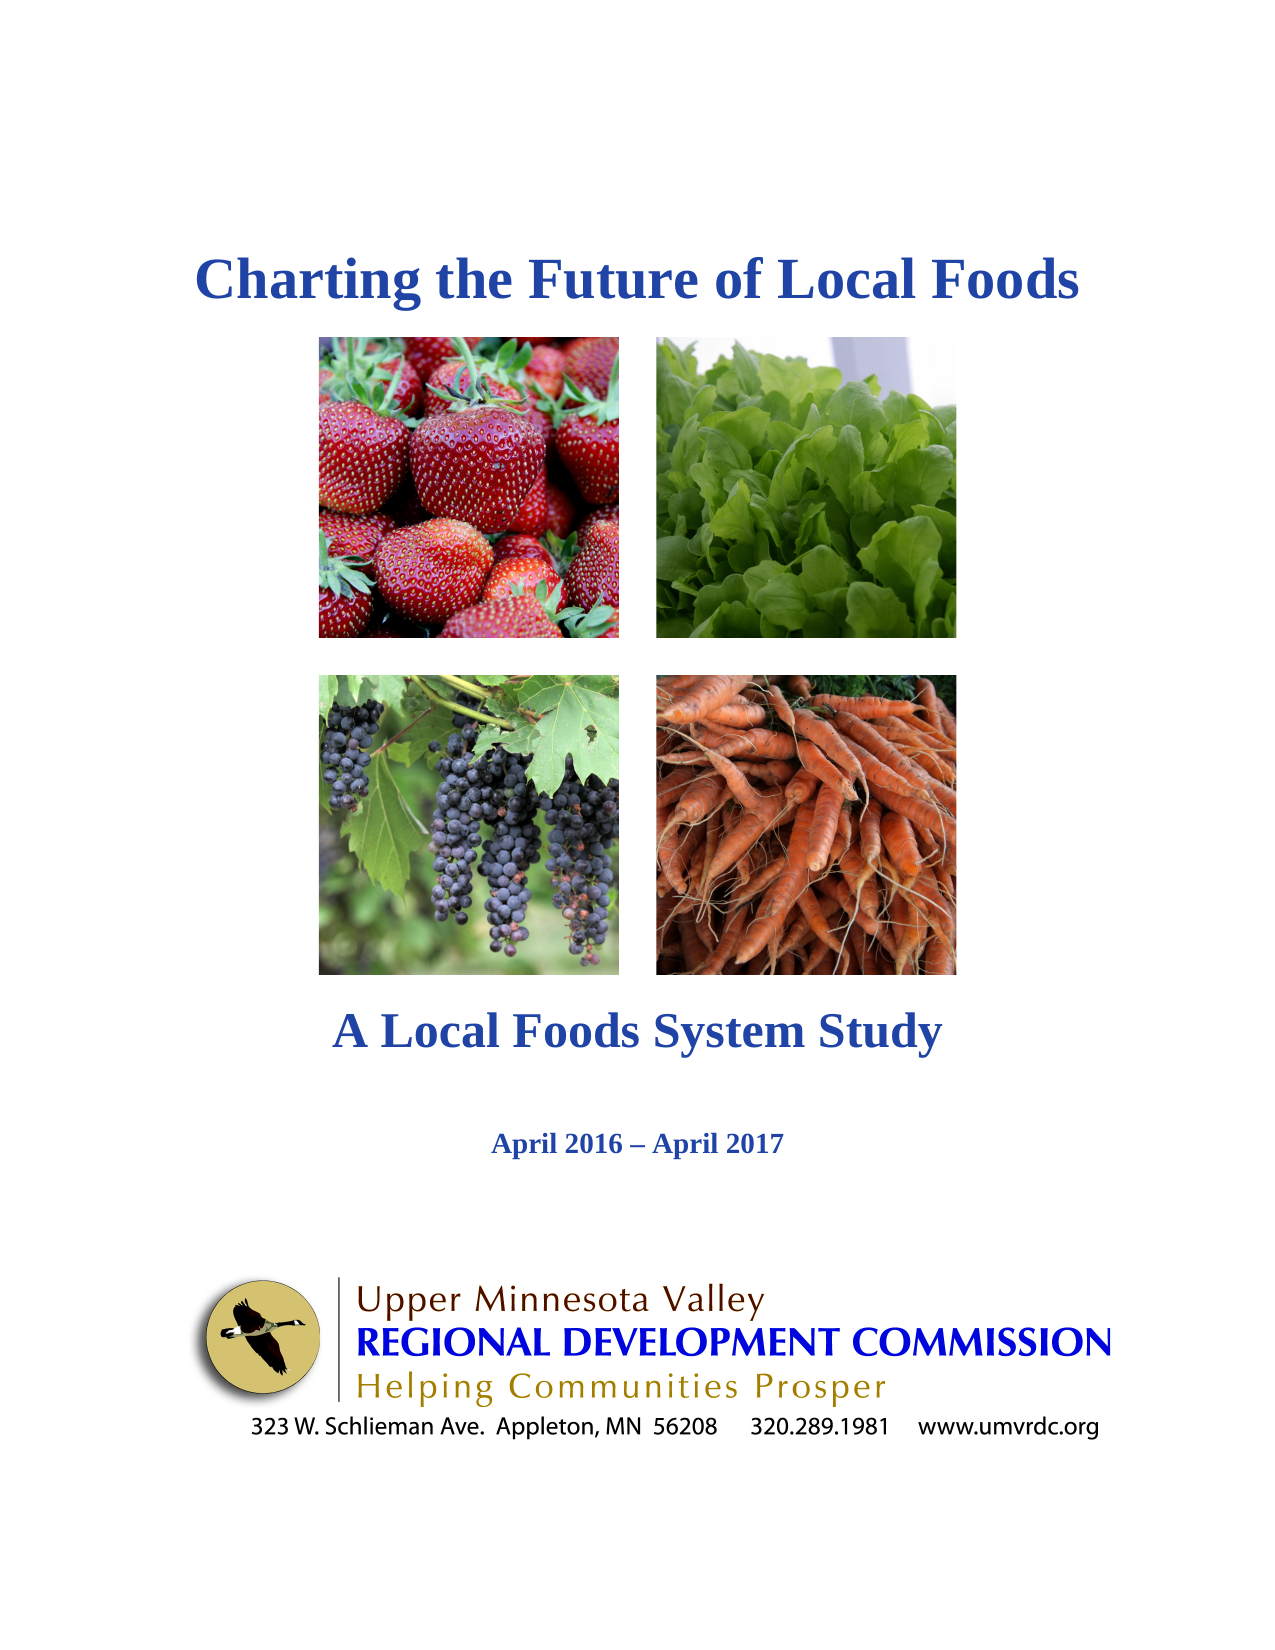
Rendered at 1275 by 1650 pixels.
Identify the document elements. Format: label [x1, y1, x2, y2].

picture [656, 337, 957, 638]
picture [318, 675, 619, 975]
picture [318, 337, 619, 638]
picture [165, 1263, 1111, 1444]
picture [656, 675, 957, 975]
